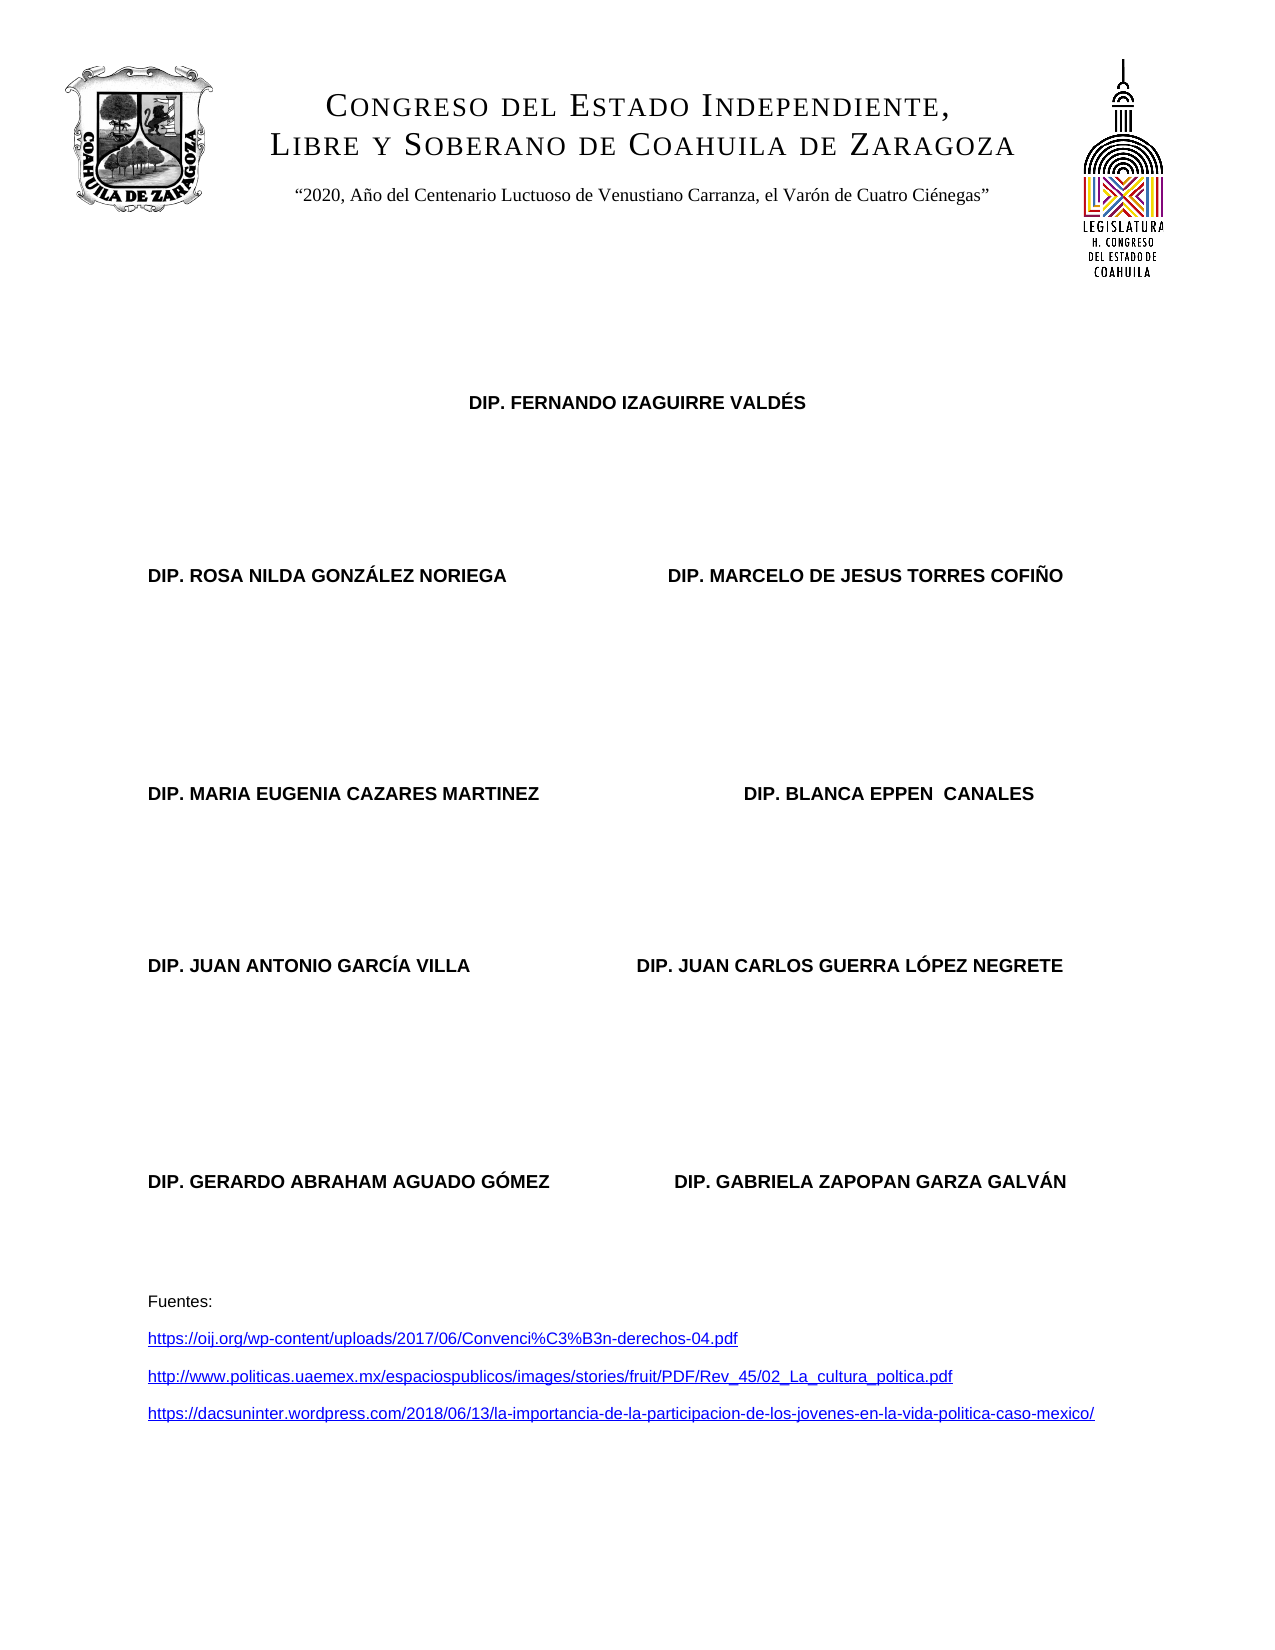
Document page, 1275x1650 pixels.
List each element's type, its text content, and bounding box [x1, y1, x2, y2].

text DIP. JUAN ANTONIO GARCÍA VILLA DIP. JUAN CARLOS GUERRA LÓPEZ NEGRETE [148, 955, 1127, 977]
text DIP. MARIA EUGENIA CAZARES MARTINEZ DIP. BLANCA EPPEN CANALES [148, 783, 1127, 804]
text http://www.politicas.uaemex.mx/espaciospublicos/images/stories/fruit/PDF/Rev_45/02_La_cultura_poltica.pdf [148, 1366, 1127, 1386]
picture [1083, 59, 1164, 277]
picture [64, 66, 213, 212]
text DIP. GERARDO ABRAHAM AGUADO GÓMEZ DIP. GABRIELA ZAPOPAN GARZA GALVÁN [148, 1171, 1127, 1192]
text https://oij.org/wp-content/uploads/2017/06/Convenci%C3%B3n-derechos-04.pdf [148, 1329, 1127, 1348]
text https://dacsuninter.wordpress.com/2018/06/13/la-importancia-de-la-participacion-de-los-jovenes-en-la-vida-politica-caso-mexico/ [148, 1404, 1127, 1423]
text Fuentes: [148, 1292, 1127, 1311]
text DIP. ROSA NILDA GONZÁLEZ NORIEGA DIP. MARCELO DE JESUS TORRES COFIÑO [148, 564, 1127, 586]
text DIP. FERNANDO IZAGUIRRE VALDÉS [148, 392, 1127, 414]
